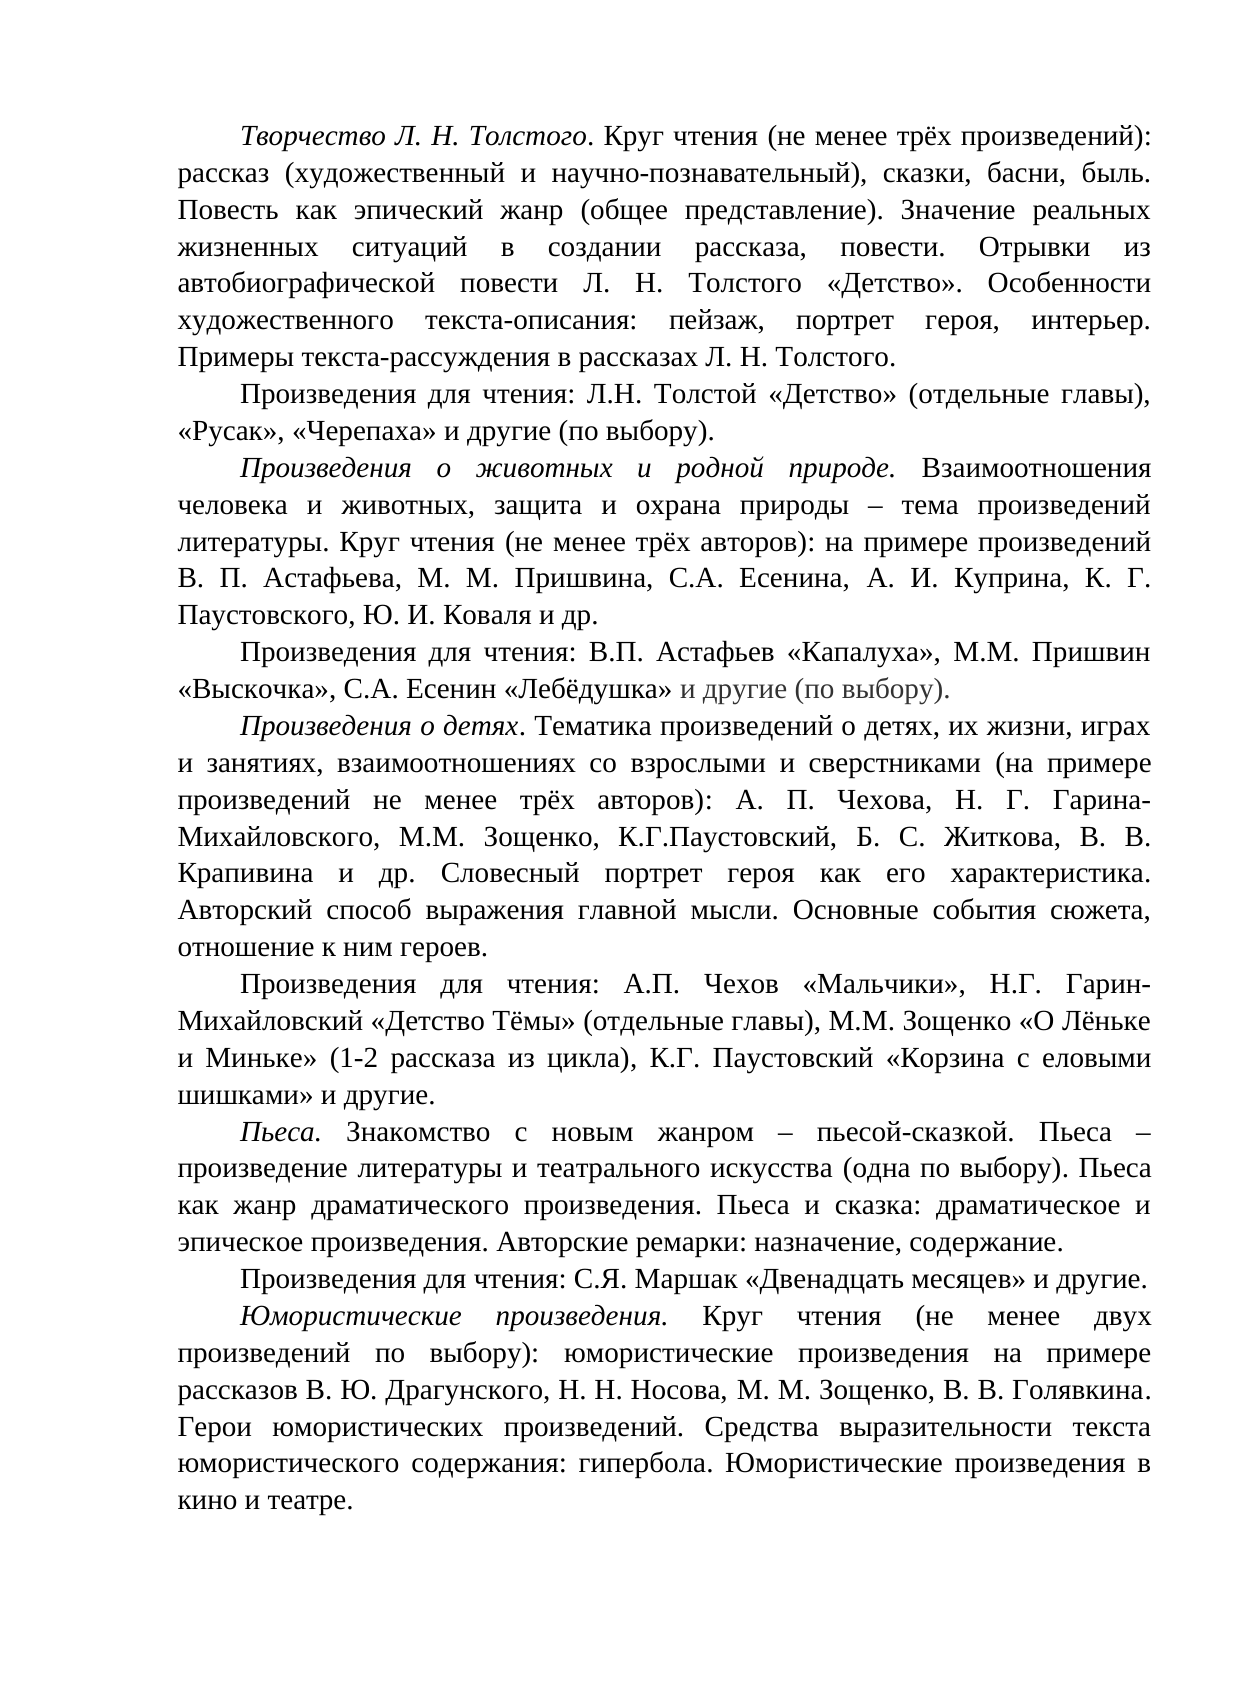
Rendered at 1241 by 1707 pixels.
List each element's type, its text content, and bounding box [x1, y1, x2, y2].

text Произведения о детях. Тематика произведений о детях, их жизни, играх и занятиях, взаимоотношениях со взрослыми и сверстниками ‌(на примере произведений не менее трёх авторов)‌: А. П. Чехова, Н. Г. Гарина-Михайловского, М.М. Зощенко, К.Г.Паустовский, ‌Б. С. Житкова, В. В. Крапивина и др.‌ Словесный портрет героя как его характеристика. Авторский способ выражения главной мысли. Основные события сюжета, отношение к ним героев. [177, 708, 1152, 963]
text Произведения о животных и родной природе. Взаимоотношения человека и животных, защита и охрана природы – тема произведений литературы. Круг чтения ‌(не менее трёх авторов)‌: на примере произведений В. П. Астафьева, М. М. Пришвина, С.А. Есенина, ‌А. И. Куприна, К. Г. Паустовского, Ю. И. Коваля и др.‌ [177, 450, 1152, 631]
text Произведения для чтения: В.П. Астафьев «Капалуха», М.М. Пришвин «Выскочка», С.А. Есенин «Лебёдушка» ​‌и другие (по выбору).‌ [177, 634, 1152, 705]
text Произведения для чтения: А.П. Чехов «Мальчики», Н.Г. Гарин-Михайловский «Детство Тёмы» (отдельные главы), М.М. Зощенко «О Лёньке и Миньке» ‌(1-2 рассказа из цикла)‌, К.Г. Паустовский «Корзина с еловыми шишками» и другие. [177, 966, 1152, 1110]
text Произведения для чтения: С.Я. Маршак «Двенадцать месяцев» и другие. [177, 1261, 1152, 1295]
text Юмористические произведения. Круг чтения ‌(не менее двух произведений по выбору):‌ юмористические произведения на примере рассказов В. Ю. Драгунского, Н. Н. Носова, ‌М. М. Зощенко, В. В. Голявкина‌. Герои юмористических произведений. Средства выразительности текста юмористического содержания: гипербола. Юмористические произведения в кино и театре. [177, 1298, 1152, 1516]
text Произведения для чтения: Л.Н. Толстой «Детство» (отдельные главы), «Русак», «Черепаха» ‌и другие (по выбору)‌. [177, 376, 1152, 447]
text Пьеса. Знакомство с новым жанром – пьесой-сказкой. Пьеса – произведение литературы и театрального искусства ‌(одна по выбору)‌. Пьеса как жанр драматического произведения. Пьеса и сказка: драматическое и эпическое произведения. Авторские ремарки: назначение, содержание. [177, 1114, 1152, 1258]
text Творчество Л. Н. Толстого. Круг чтения ‌(не менее трёх произведений)‌: рассказ (художественный и научно-познавательный), сказки, басни, быль. Повесть как эпический жанр (общее представление). Значение реальных жизненных ситуаций в создании рассказа, повести. Отрывки из автобиографической повести Л. Н. Толстого «Детство». Особенности художественного текста-описания: пейзаж, портрет героя, интерьер. Примеры текста-рассуждения в рассказах Л. Н. Толстого. [177, 118, 1152, 373]
